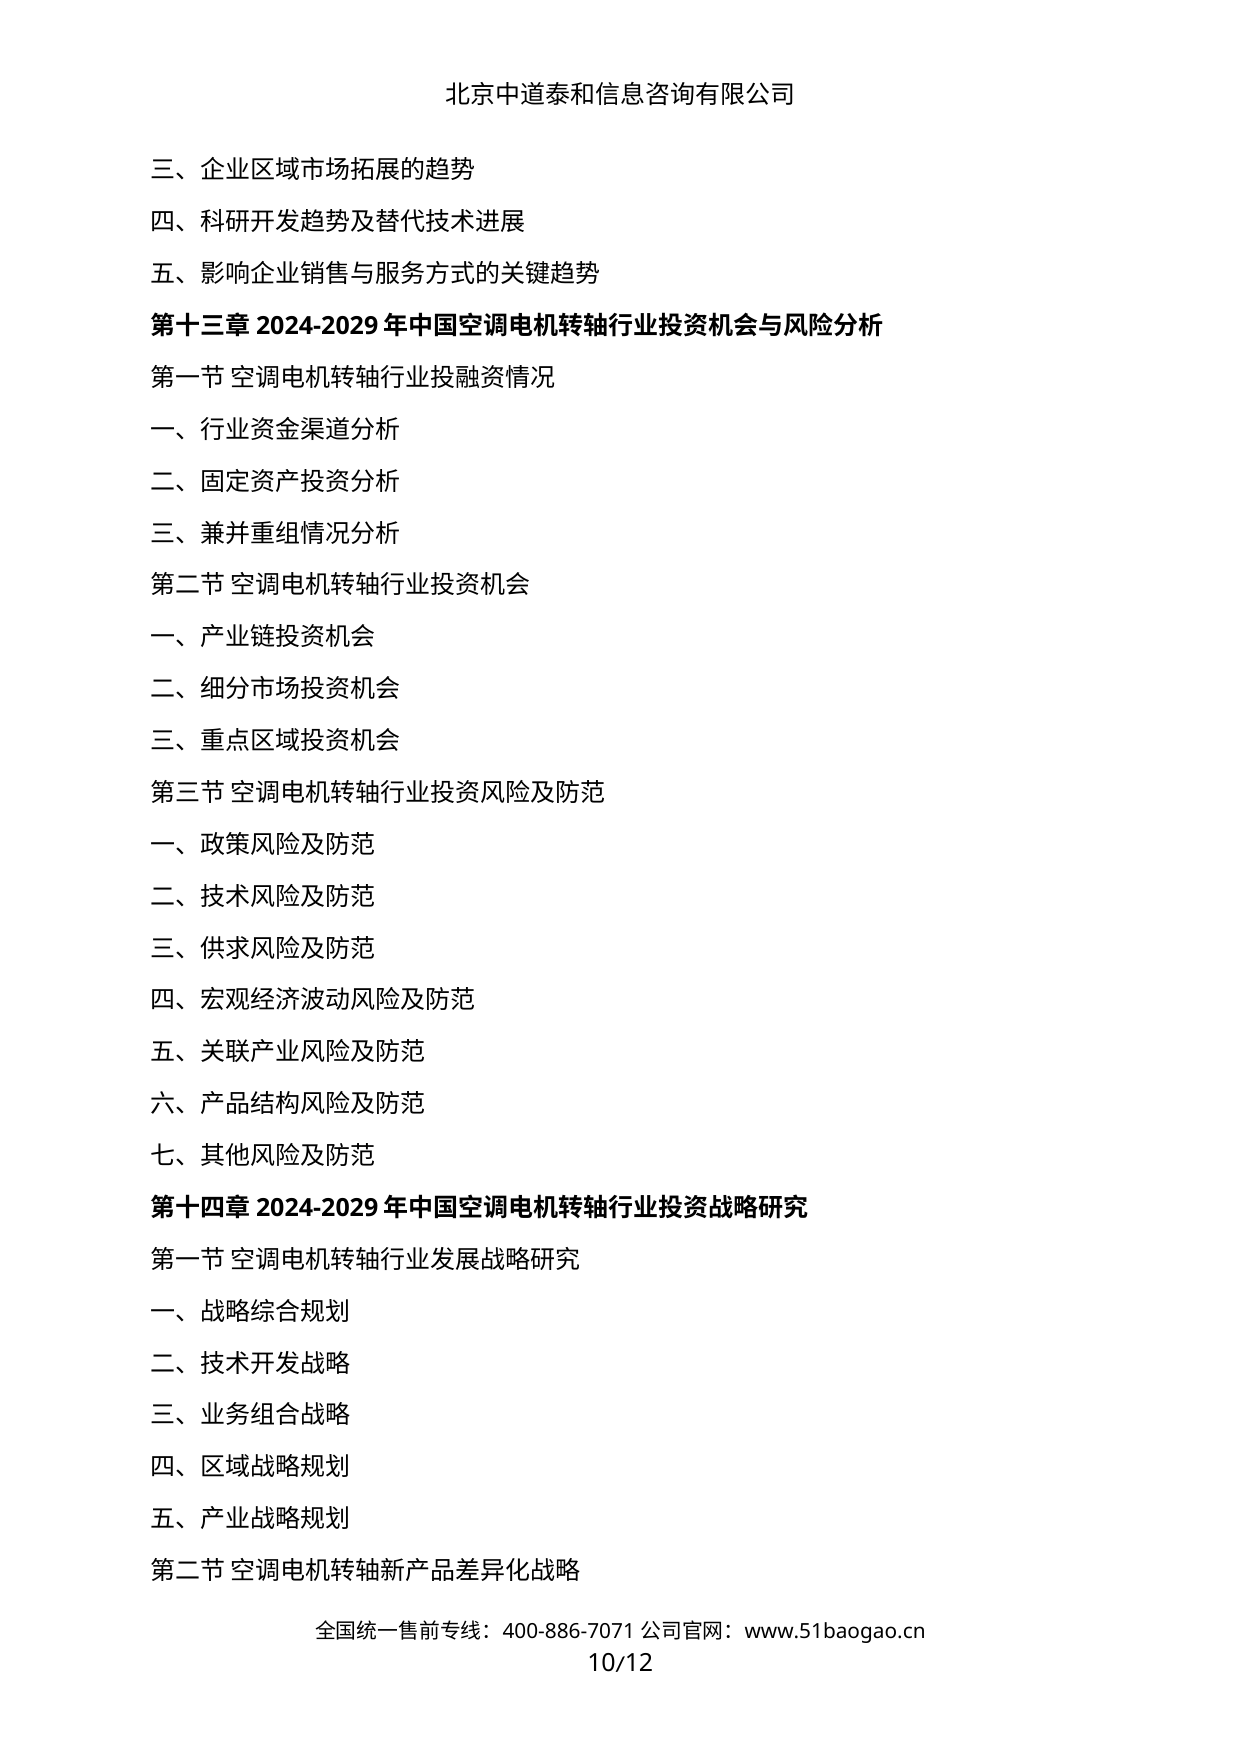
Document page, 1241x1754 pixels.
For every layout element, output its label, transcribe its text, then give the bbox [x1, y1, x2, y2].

text 六、产品结构风险及防范 [150, 1084, 1090, 1120]
text 一、政策风险及防范 [150, 824, 1090, 861]
text 四、区域战略规划 [150, 1447, 1090, 1483]
text 五、产业战略规划 [150, 1499, 1090, 1535]
text 四、宏观经济波动风险及防范 [150, 980, 1090, 1016]
text 第一节 空调电机转轴行业投融资情况 [150, 357, 1090, 394]
text 第一节 空调电机转轴行业发展战略研究 [150, 1239, 1090, 1276]
text 一、战略综合规划 [150, 1291, 1090, 1327]
text 第二节 空调电机转轴新产品差异化战略 [150, 1551, 1090, 1587]
text 三、兼并重组情况分析 [150, 513, 1090, 549]
text 七、其他风险及防范 [150, 1136, 1090, 1172]
text 五、影响企业销售与服务方式的关键趋势 [150, 254, 1090, 290]
text 第十三章 2024-2029年中国空调电机转轴行业投资机会与风险分析 [150, 306, 1090, 342]
text 第三节 空调电机转轴行业投资风险及防范 [150, 772, 1090, 809]
text 第十四章 2024-2029年中国空调电机转轴行业投资战略研究 [150, 1187, 1090, 1224]
text 三、供求风险及防范 [150, 928, 1090, 964]
text 二、技术开发战略 [150, 1343, 1090, 1379]
text 一、行业资金渠道分析 [150, 409, 1090, 446]
text 三、企业区域市场拓展的趋势 [150, 150, 1090, 186]
text 三、业务组合战略 [150, 1395, 1090, 1431]
text 四、科研开发趋势及替代技术进展 [150, 202, 1090, 238]
text 第二节 空调电机转轴行业投资机会 [150, 565, 1090, 601]
text 二、固定资产投资分析 [150, 461, 1090, 497]
text 二、技术风险及防范 [150, 876, 1090, 912]
text 三、重点区域投资机会 [150, 721, 1090, 757]
text 五、关联产业风险及防范 [150, 1032, 1090, 1068]
text 一、产业链投资机会 [150, 617, 1090, 653]
text 二、细分市场投资机会 [150, 669, 1090, 705]
